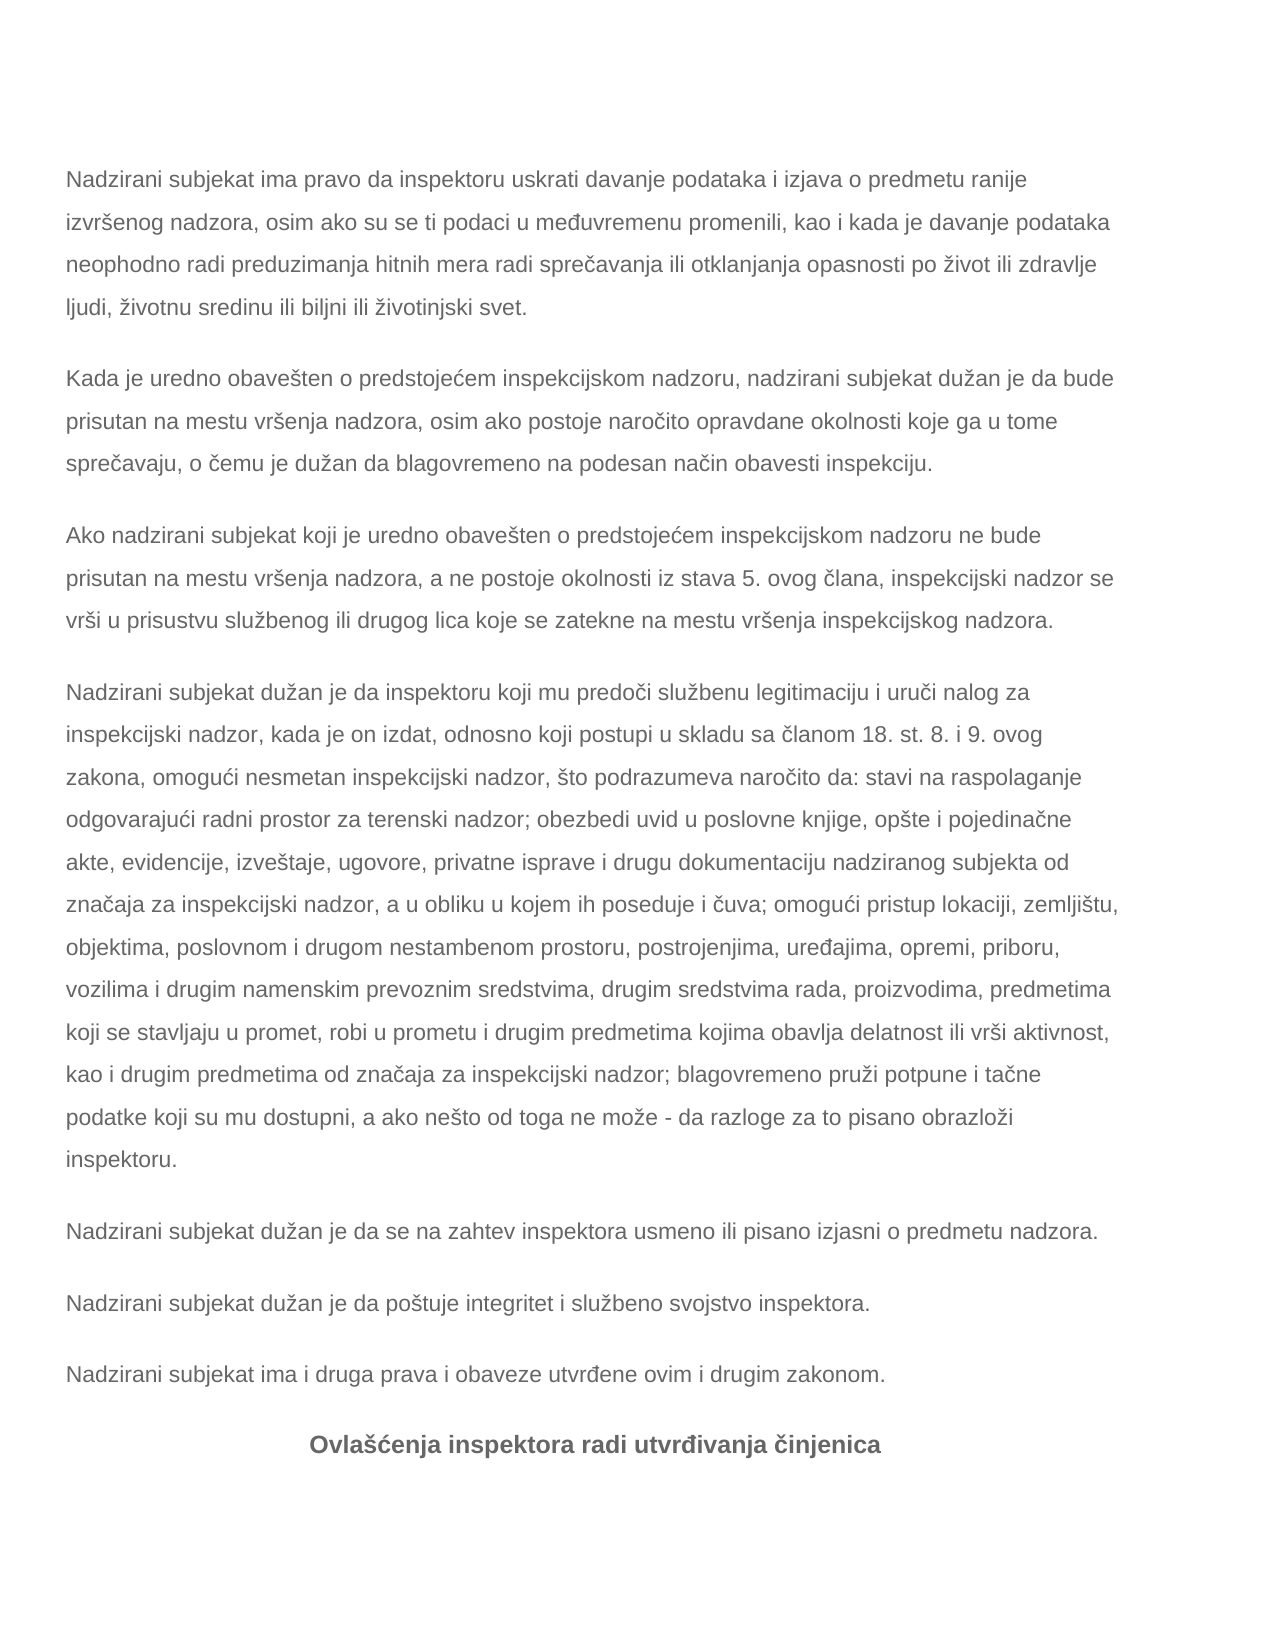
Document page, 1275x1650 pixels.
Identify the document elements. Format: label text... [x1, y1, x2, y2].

text Ako nadzirani subjekat koji je uredno obavešten o predstojećem inspekcijskom nadzoru ne bude prisutan na mestu vršenja nadzora, a ne postoje okolnosti iz stava 5. ovog člana, inspekcijski nadzor se vrši u prisustvu službenog ili drugog lica koje se zatekne na mestu vršenja inspekcijskog nadzora. [66, 506, 1125, 633]
text Nadzirani subjekat ima i druga prava i obaveze utvrđene ovim i drugim zakonom. [66, 1345, 1125, 1387]
text Nadzirani subjekat dužan je da se na zahtev inspektora usmeno ili pisano izjasni o predmetu nadzora. [66, 1202, 1125, 1244]
text Kada je uredno obavešten o predstojećem inspekcijskom nadzoru, nadzirani subjekat dužan je da bude prisutan na mestu vršenja nadzora, osim ako postoje naročito opravdane okolnosti koje ga u tome sprečavaju, o čemu je dužan da blagovremeno na podesan način obavesti inspekciju. [66, 349, 1125, 477]
text Ovlašćenja inspektora radi utvrđivanja činjenica [66, 1417, 1125, 1459]
text Nadzirani subjekat ima pravo da inspektoru uskrati davanje podataka i izjava o predmetu ranije izvršenog nadzora, osim ako su se ti podaci u međuvremenu promenili, kao i kada je davanje podataka neophodno radi preduzimanja hitnih mera radi sprečavanja ili otklanjanja opasnosti po život ili zdravlje ljudi, životnu sredinu ili biljni ili životinjski svet. [66, 150, 1125, 320]
text Nadzirani subjekat dužan je da poštuje integritet i službeno svojstvo inspektora. [66, 1273, 1125, 1316]
text Nadzirani subjekat dužan je da inspektoru koji mu predoči službenu legitimaciju i uruči nalog za inspekcijski nadzor, kada je on izdat, odnosno koji postupi u skladu sa članom 18. st. 8. i 9. ovog zakona, omogući nesmetan inspekcijski nadzor, što podrazumeva naročito da: stavi na raspolaganje odgovarajući radni prostor za terenski nadzor; obezbedi uvid u poslovne knjige, opšte i pojedinačne akte, evidencije, izveštaje, ugovore, privatne isprave i drugu dokumentaciju nadziranog subjekta od značaja za inspekcijski nadzor, a u obliku u kojem ih poseduje i čuva; omogući pristup lokaciji, zemljištu, objektima, poslovnom i drugom nestambenom prostoru, postrojenjima, uređajima, opremi, priboru, vozilima i drugim namenskim prevoznim sredstvima, drugim sredstvima rada, proizvodima, predmetima koji se stavljaju u promet, robi u prometu i drugim predmetima kojima obavlja delatnost ili vrši aktivnost, kao i drugim predmetima od značaja za inspekcijski nadzor; blagovremeno pruži potpune i tačne podatke koji su mu dostupni, a ako nešto od toga ne može - da razloge za to pisano obrazloži inspektoru. [66, 662, 1125, 1172]
